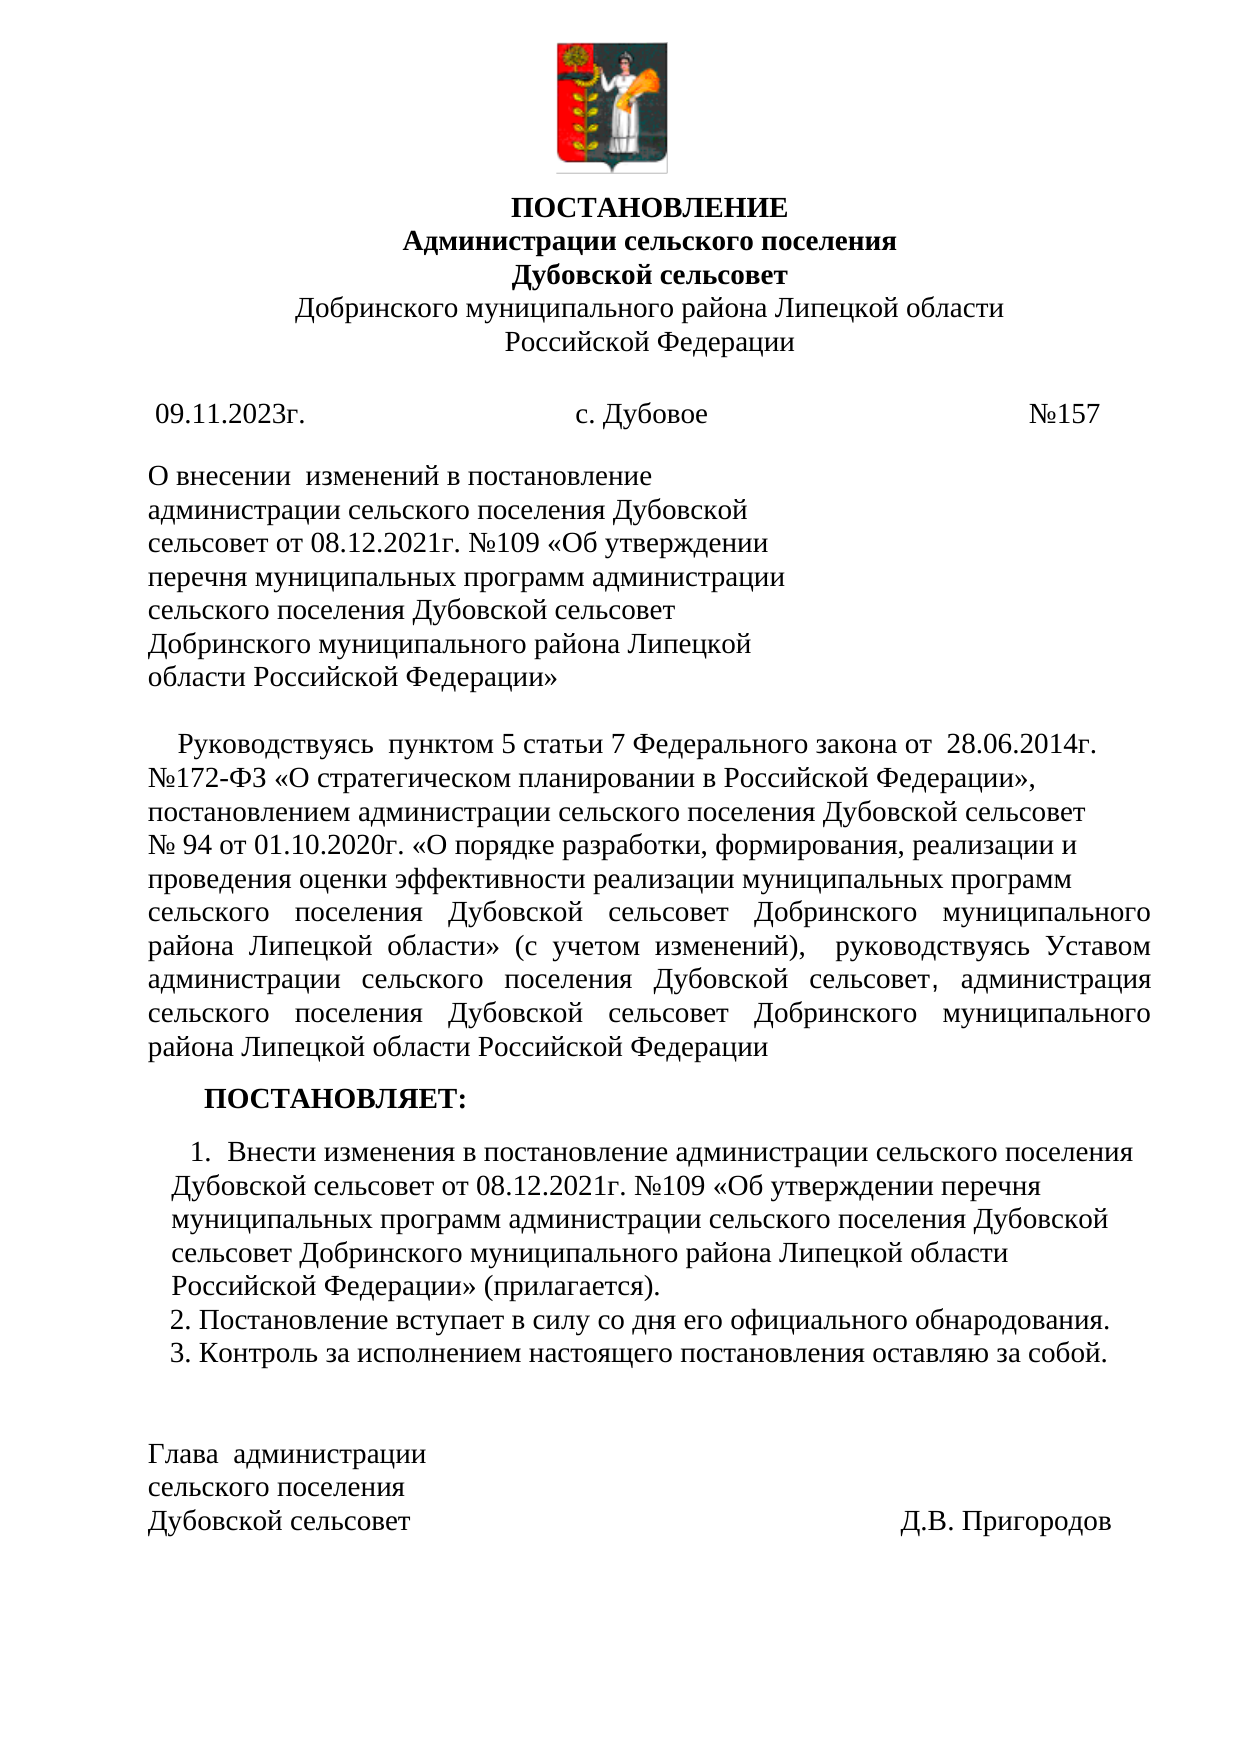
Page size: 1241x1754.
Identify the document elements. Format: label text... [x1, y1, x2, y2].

text 2. Постановление вступает в силу со дня его официального обнародования. [148, 1302, 1152, 1335]
text ПОСТАНОВЛЯЕТ: [148, 1081, 1152, 1115]
list Внести изменения в постановление администрации сельского поселения [171, 1134, 1152, 1168]
text Руководствуясь пунктом 5 статьи 7 Федерального закона от 28.06.2014г. №172-ФЗ «О стратегическом планировании в Российской Федерации», постановлением администрации сельского поселения Дубовской сельсовет [148, 727, 1152, 827]
text Администрации сельского поселения [148, 223, 1152, 257]
text Дубовской сельсовет Д.В. Пригородов [148, 1503, 1152, 1537]
text области Российской Федерации» [148, 659, 1152, 693]
text сельского поселения [148, 1469, 1152, 1503]
text администрации сельского поселения Дубовской [148, 492, 1152, 525]
text Глава администрации [148, 1436, 1152, 1469]
text Российской Федерации [148, 324, 1152, 358]
text 3. Контроль за исполнением настоящего постановления оставляю за собой. [148, 1335, 1152, 1369]
text Добринского муниципального района Липецкой [148, 626, 1152, 659]
picture [556, 42, 669, 175]
text перечня муниципальных программ администрации [148, 559, 1152, 592]
text № 94 от 01.10.2020г. «О порядке разработки, формирования, реализации и проведения оценки эффективности реализации муниципальных программ [148, 827, 1152, 894]
text Дубовской сельсовет [148, 257, 1152, 291]
text 09.11.2023г. с. Дубовое №157 [148, 396, 1152, 429]
text О внесении изменений в постановление [148, 458, 1152, 492]
text сельсовет от 08.12.2021г. №109 «Об утверждении [148, 525, 1152, 559]
text сельского поселения Дубовской сельсовет [148, 592, 1152, 626]
text сельского поселения Дубовской сельсовет Добринского муниципального района Липецкой области» (с учетом изменений), руководствуясь Уставом администрации сельского поселения Дубовской сельсовет, администрация сельского поселения Дубовской сельсовет Добринского муниципального района Липецкой области Российской Федерации [148, 894, 1152, 1062]
text Дубовской сельсовет от 08.12.2021г. №109 «Об утверждении перечня муниципальных программ администрации сельского поселения Дубовской сельсовет Добринского муниципального района Липецкой области Российской Федерации» (прилагается). [171, 1168, 1152, 1302]
text ПОСТАНОВЛЕНИЕ [148, 190, 1152, 223]
text Добринского муниципального района Липецкой области [148, 291, 1152, 324]
